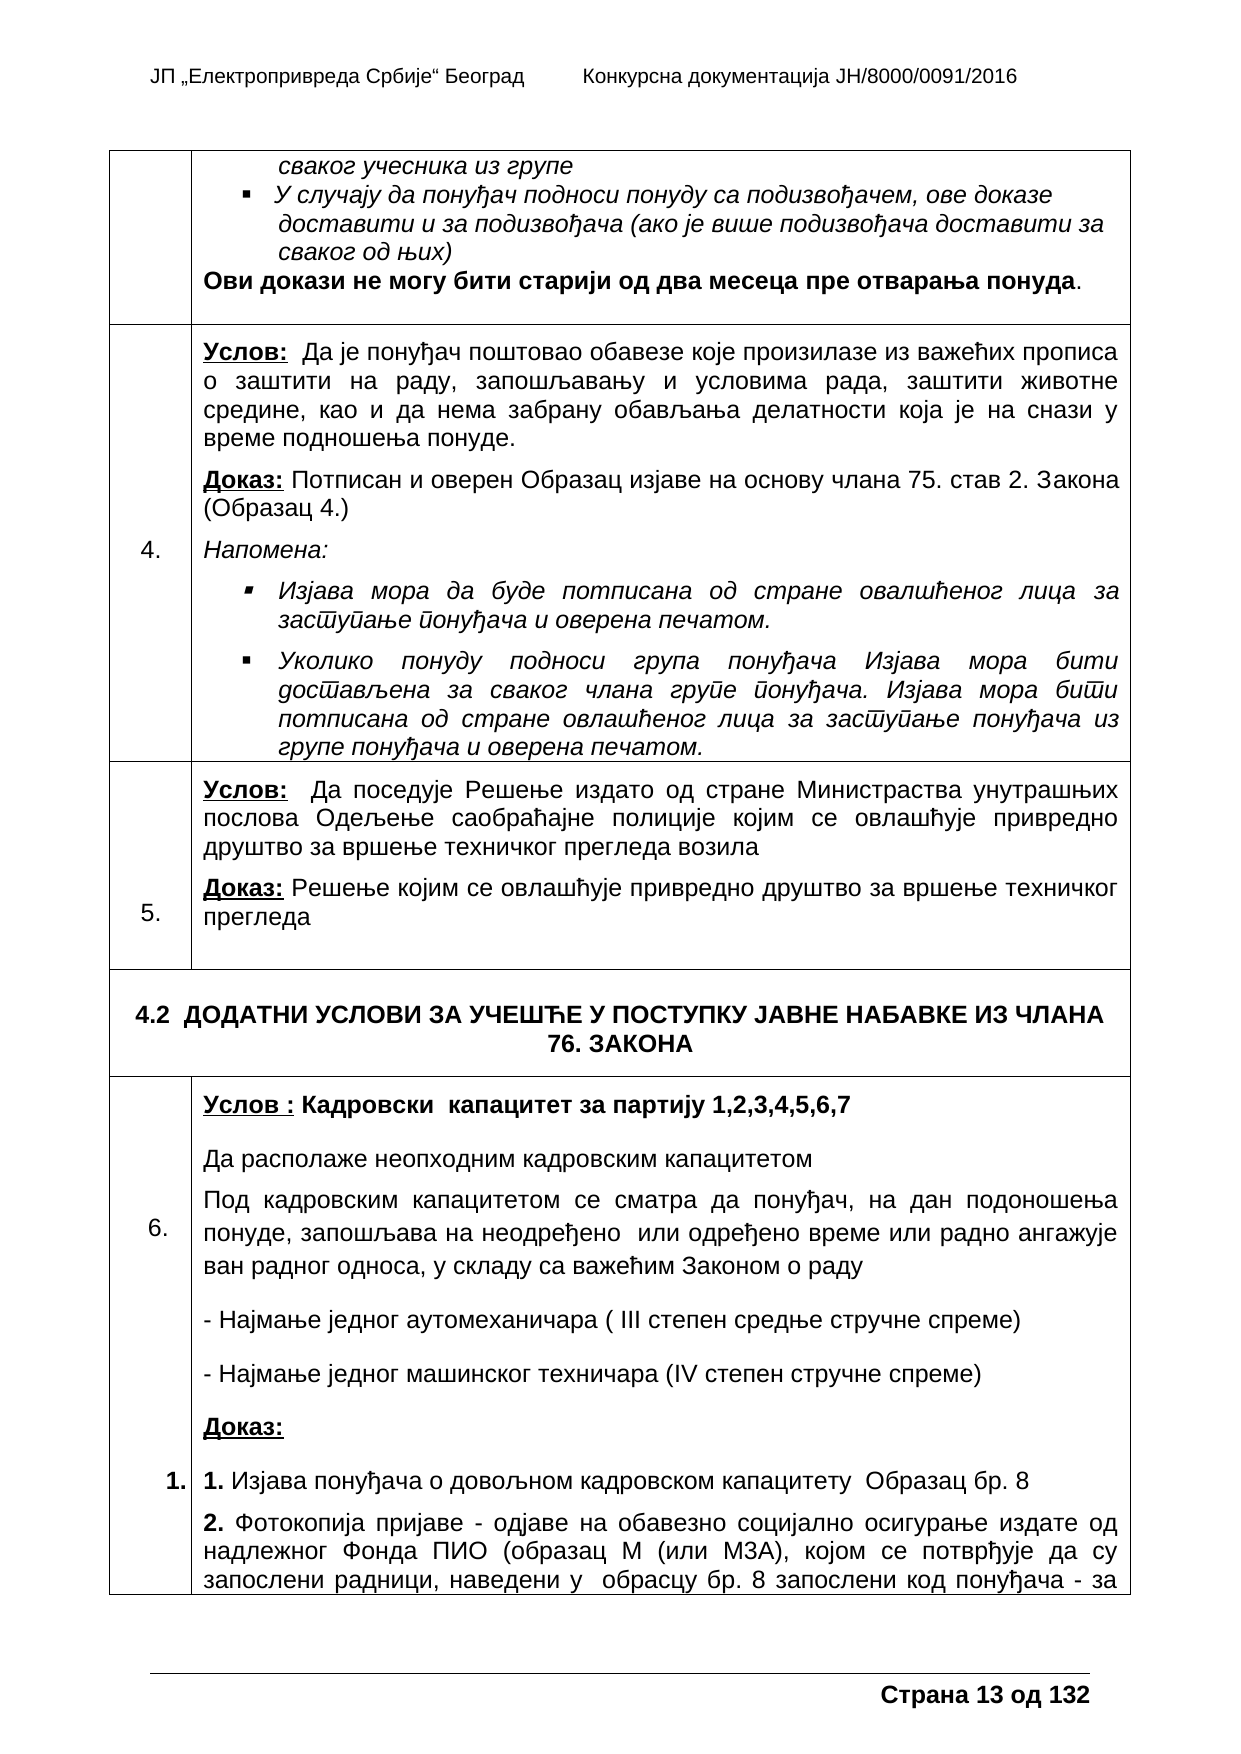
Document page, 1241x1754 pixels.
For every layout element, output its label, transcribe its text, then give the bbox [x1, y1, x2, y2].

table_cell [192, 151, 1130, 324]
table_cell 5. [110, 762, 191, 968]
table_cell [192, 1077, 1130, 1594]
table_cell Услов: Да је понуђач поштовао обавезе које произилазе из важећих прописа о заштити на раду, запошљавању и условима рада, заштити животне средине, као и да нема забрану обављања делатности која је на снази у време подношења понуде. Доказ: Потписан и оверен Образац изјаве на основу члана 75. став 2. Закона (Образац 4.) Напомена: Изјава мора да буде потписана од стране овалшћеног лица за заступање понуђача и оверена печатом. Уколико понуду подноси група понуђача Изјава мора бити достављена за сваког члана групе понуђача. Изјава мора бити потписана од стране овлашћеног лица за заступање понуђача из групе понуђача и оверена печатом. [192, 325, 1130, 761]
table_cell 4. [110, 325, 191, 761]
table_cell Услов: Да поседује Решење издато од стране Министраства унутрашњих послова Одељење саобраћајне полиције којим се овлашћује привредно друштво за вршење техничког прегледа возила Доказ: Решење којим се овлашћује привредно друштво за вршење техничког прегледа [192, 762, 1130, 968]
table_cell 3. [110, 151, 191, 324]
table_cell 6. [110, 1077, 191, 1594]
table_cell 4.2 ДОДАТНИ УСЛОВИ ЗА УЧЕШЋЕ У ПОСТУПКУ ЈАВНЕ НАБАВКЕ ИЗ ЧЛАНА 76. ЗАКОНА [110, 970, 1130, 1076]
